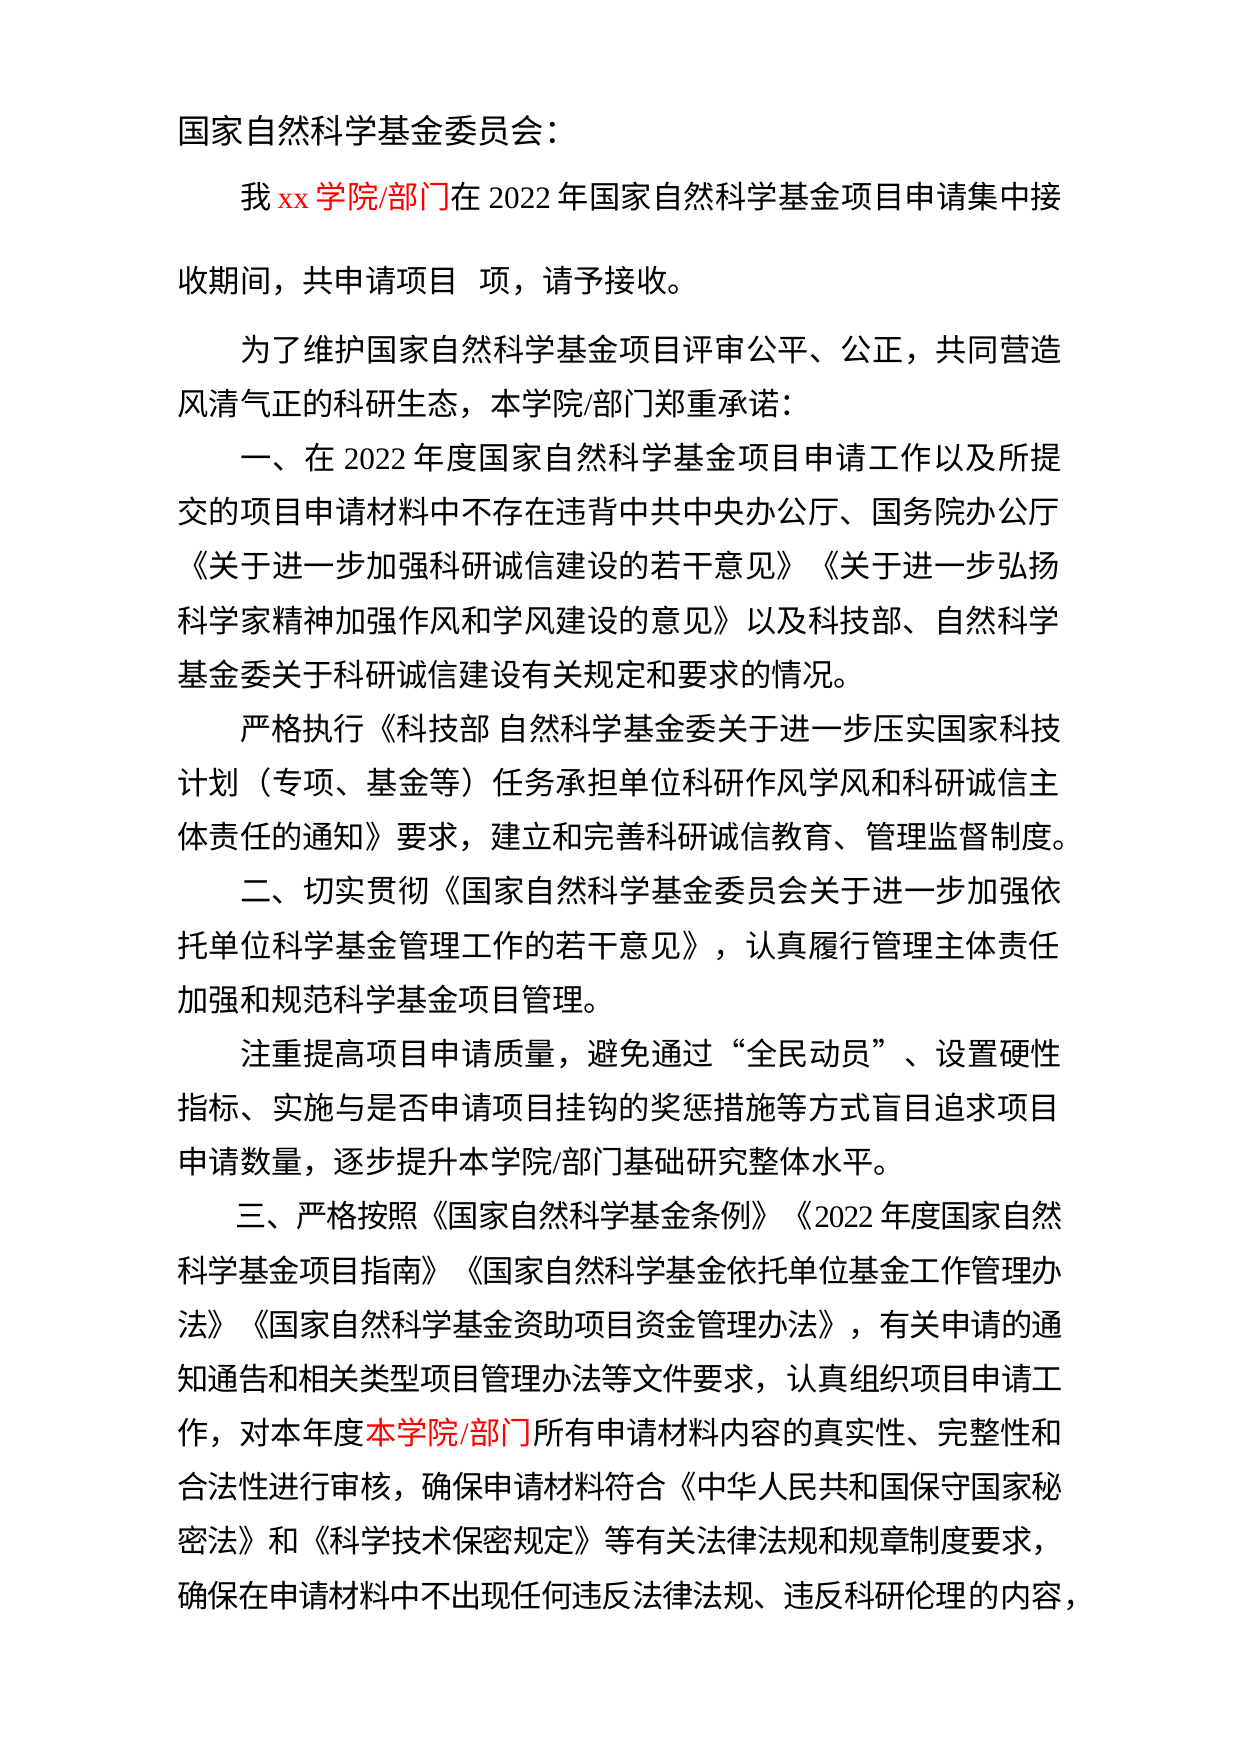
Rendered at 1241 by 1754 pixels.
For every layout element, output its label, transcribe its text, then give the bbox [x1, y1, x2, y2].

text 二、切实贯彻《国家自然科学基金委员会关于进一步加强依托单位科学基金管理工作的若干意见》，认真履行管理主体责任，加强和规范科学基金项目管理。 [177, 867, 1063, 1020]
text 我xx学院/部门在2022年国家自然科学基金项目申请集中接收期间，共申请项目 项，请予接收。 [177, 162, 1063, 311]
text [177, 1192, 1063, 1616]
text 国家自然科学基金委员会： [177, 97, 1063, 162]
text 为了维护国家自然科学基金项目评审公平、公正，共同营造风清气正的科研生态，本学院/部门郑重承诺： [177, 325, 1063, 424]
text 严格执行《科技部 自然科学基金委关于进一步压实国家科技计划（专项、基金等）任务承担单位科研作风学风和科研诚信主体责任的通知》要求，建立和完善科研诚信教育、管理监督制度。 [177, 704, 1063, 858]
text 一、在2022年度国家自然科学基金项目申请工作以及所提交的项目申请材料中不存在违背中共中央办公厅、国务院办公厅《关于进一步加强科研诚信建设的若干意见》《关于进一步弘扬科学家精神加强作风和学风建设的意见》以及科技部、自然科学基金委关于科研诚信建设有关规定和要求的情况。 [177, 433, 1063, 695]
text 注重提高项目申请质量，避免通过“全民动员”、设置硬性指标、实施与是否申请项目挂钩的奖惩措施等方式盲目追求项目申请数量，逐步提升本学院/部门基础研究整体水平。 [177, 1029, 1063, 1183]
